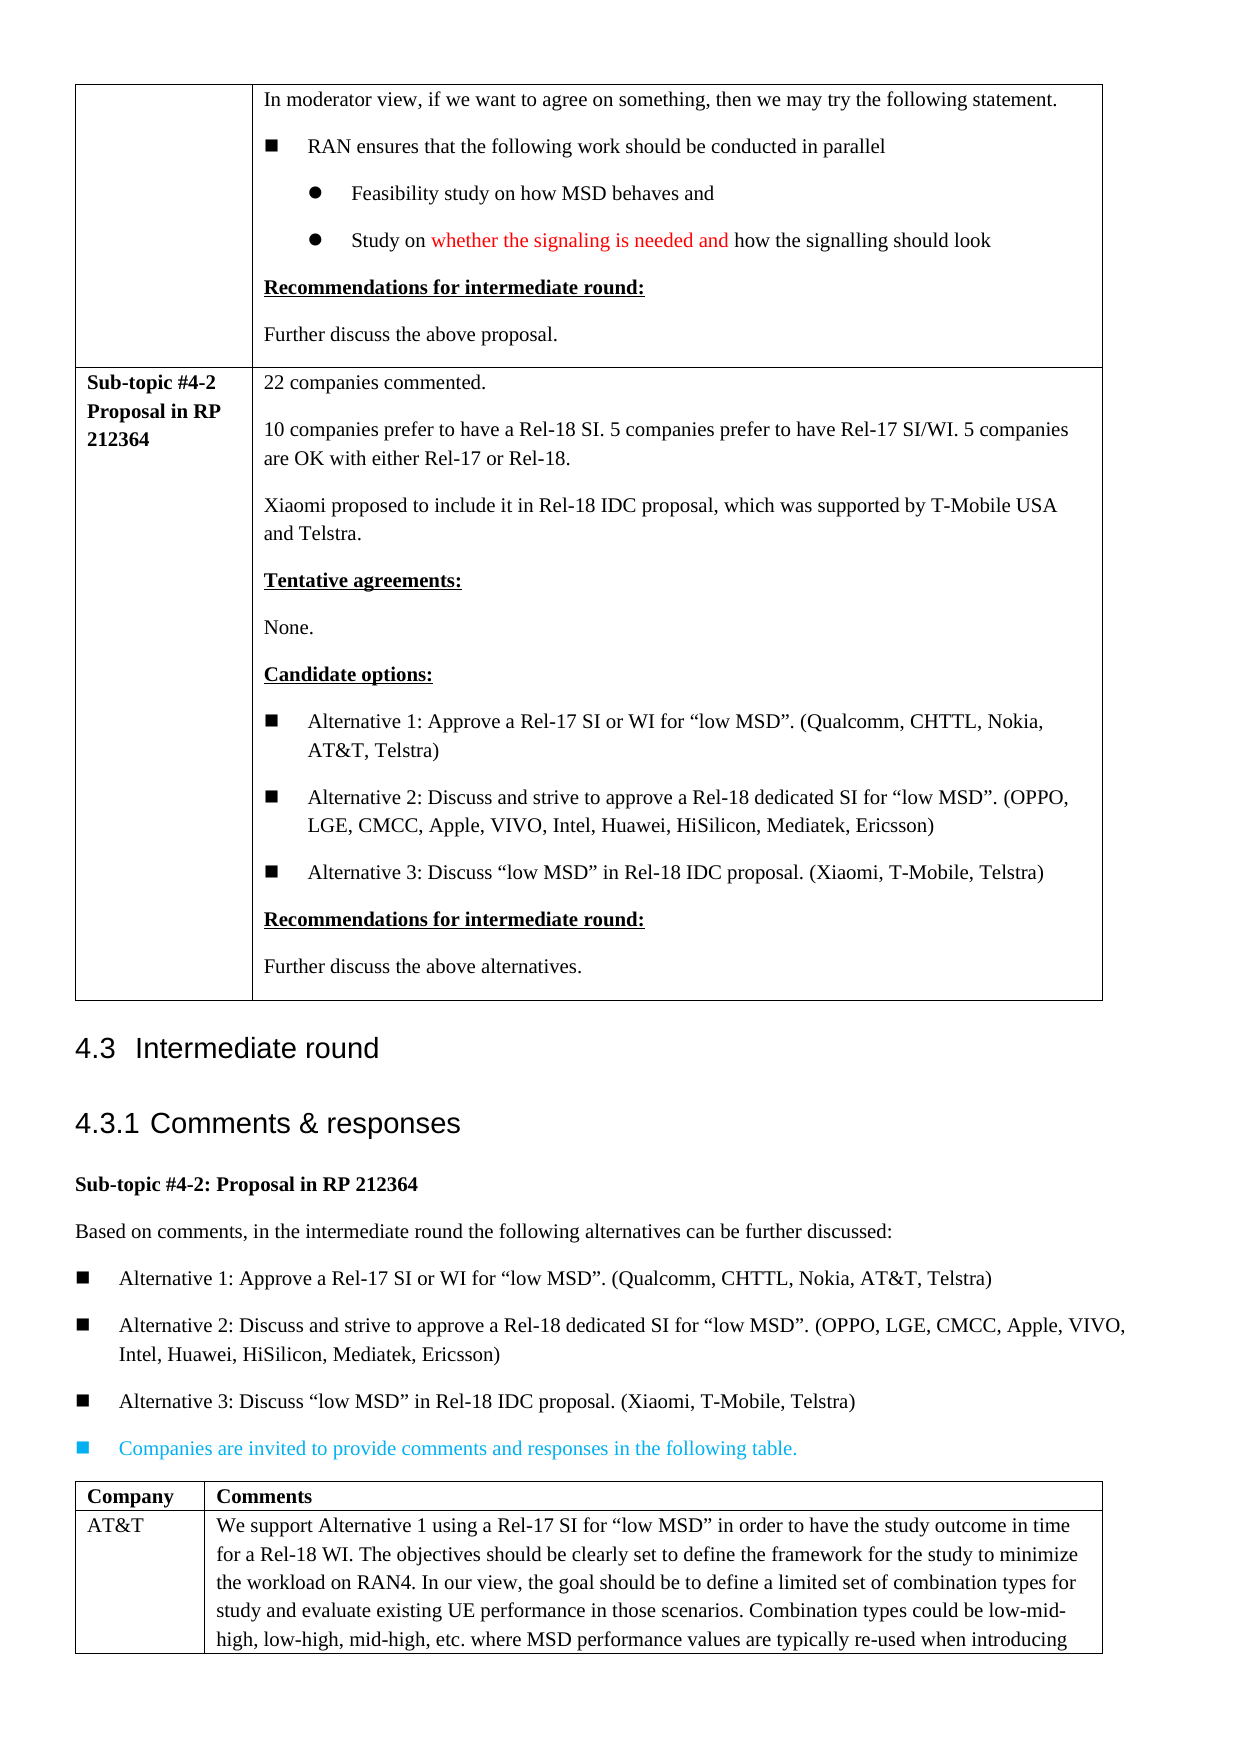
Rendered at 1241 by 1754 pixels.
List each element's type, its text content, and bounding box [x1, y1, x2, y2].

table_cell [205, 1511, 1102, 1653]
picture [619, 1445, 626, 1453]
table_header Company [76, 1482, 204, 1510]
subtitle Intermediate round [75, 1019, 1165, 1076]
list Alternative 3: Discuss “low MSD” in Rel-18 IDC proposal. (Xiaomi, T-Mobile, Telstra) [75, 1387, 1165, 1415]
table_cell AT&T [76, 1511, 204, 1653]
table_header Comments [205, 1482, 1102, 1510]
table_cell 22 companies commented. 10 companies prefer to have a Rel-18 SI. 5 companies prefer to have Rel-17 SI/WI. 5 companies are OK with either Rel-17 or Rel-18. Xiaomi proposed to include it in Rel-18 IDC proposal, which was supported by T-Mobile USA and Telstra. Tentative agreements: None. Candidate options: Alternative 1: Approve a Rel-17 SI or WI for “low MSD”. (Qualcomm, CHTTL, Nokia, AT&T, Telstra) Alternative 2: Discuss and strive to approve a Rel-18 dedicated SI for “low MSD”. (OPPO, LGE, CMCC, Apple, VIVO, Intel, Huawei, HiSilicon, Mediatek, Ericsson) Alternative 3: Discuss “low MSD” in Rel-18 IDC proposal. (Xiaomi, T-Mobile, Telstra) Recommendations for intermediate round: Further discuss the above alternatives. [253, 368, 1102, 999]
text Sub-topic #4-2: Proposal in RP 212364 [75, 1170, 1165, 1198]
picture [501, 1445, 508, 1453]
list Companies are invited to provide comments and responses in the following table. [75, 1434, 1165, 1462]
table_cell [253, 85, 1102, 367]
subtitle Comments & responses [75, 1095, 1165, 1151]
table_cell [76, 85, 252, 367]
text Based on comments, in the intermediate round the following alternatives can be further discussed: [75, 1217, 1165, 1246]
list Alternative 1: Approve a Rel-17 SI or WI for “low MSD”. (Qualcomm, CHTTL, Nokia, AT&T, Telstra) [75, 1264, 1165, 1293]
table_cell Sub-topic #4-2 Proposal in RP 212364 [76, 368, 252, 999]
list Alternative 2: Discuss and strive to approve a Rel-18 dedicated SI for “low MSD”. (OPPO, LGE, CMCC, Apple, VIVO, Intel, Huawei, HiSilicon, Mediatek, Ericsson) [75, 1311, 1165, 1368]
picture [527, 1445, 534, 1453]
